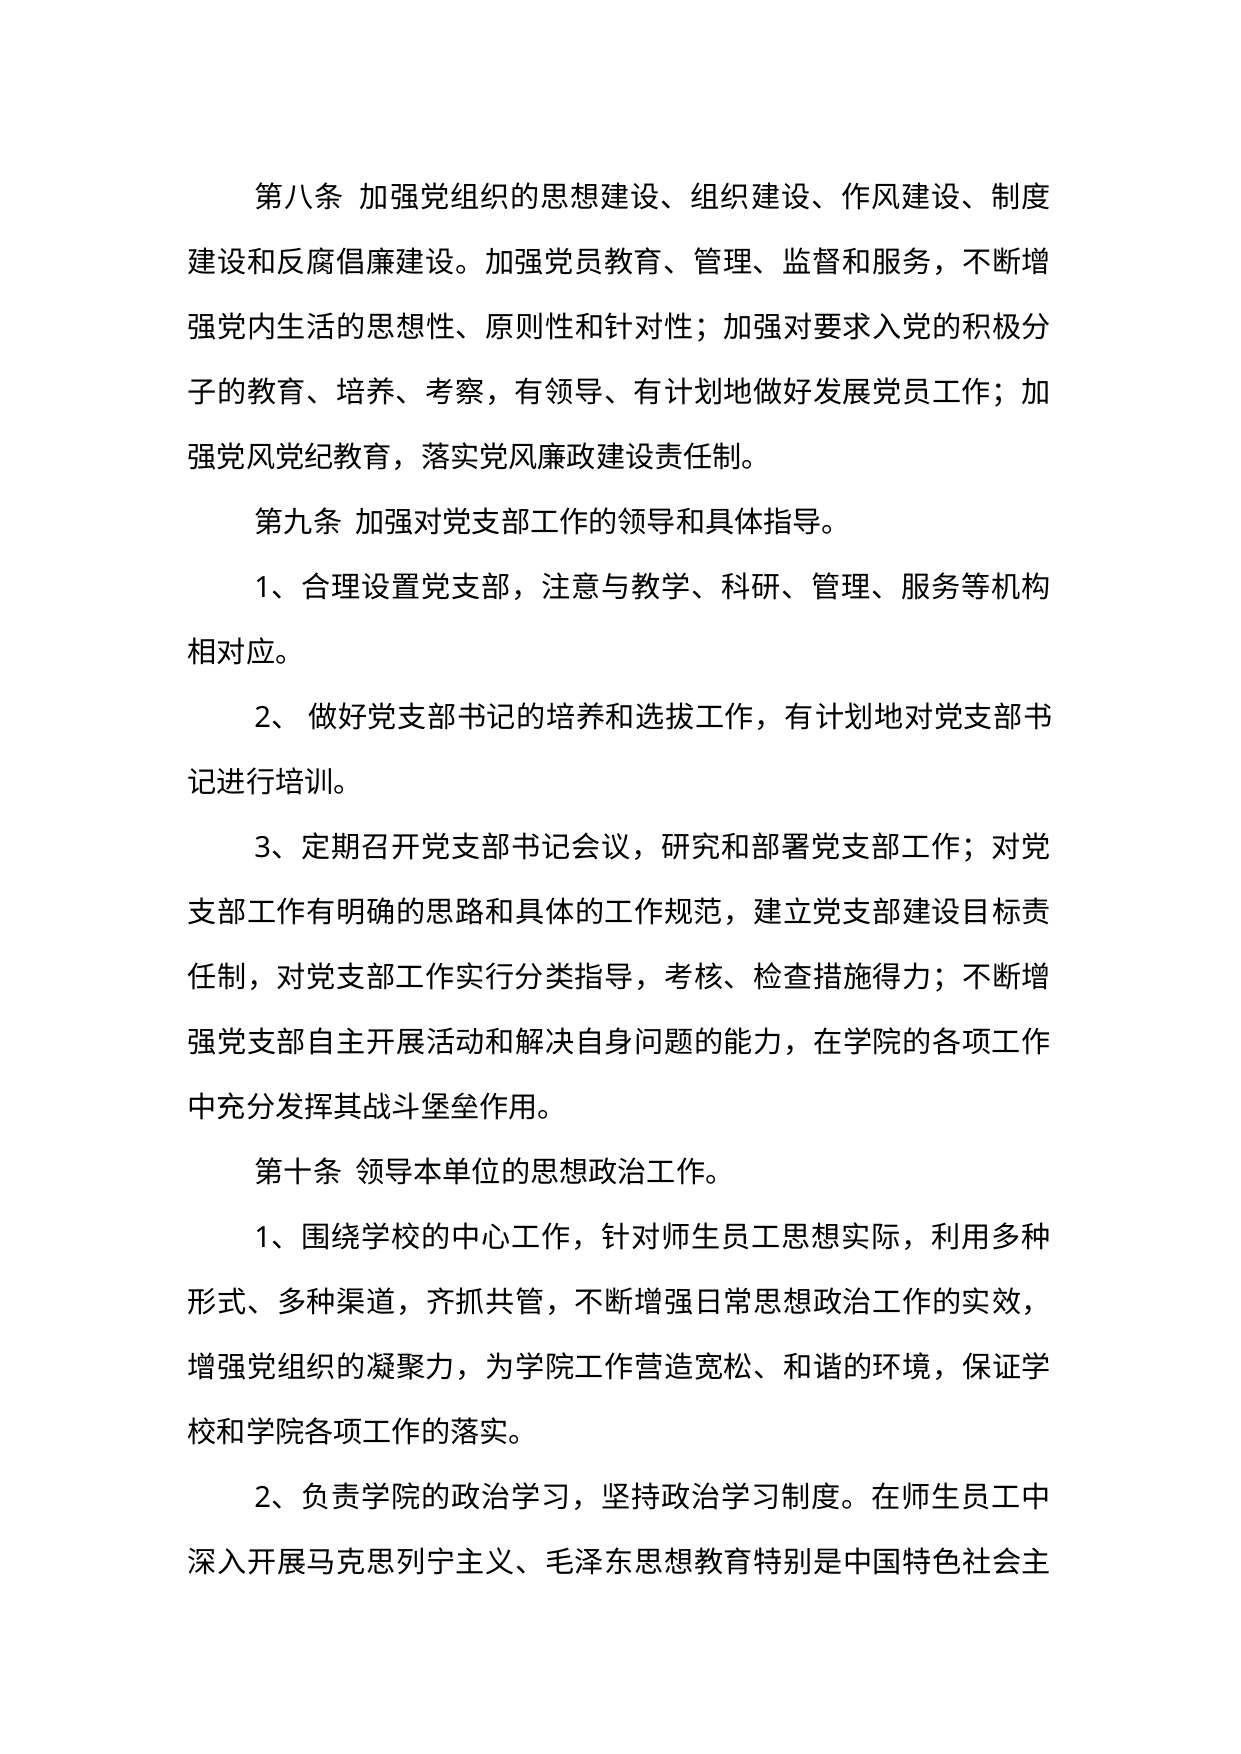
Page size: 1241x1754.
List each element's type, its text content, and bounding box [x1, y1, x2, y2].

text 第九条 加强对党支部工作的领导和具体指导。 [187, 487, 1053, 552]
text 1、合理设置党支部，注意与教学、科研、管理、服务等机构相对应。 [187, 552, 1053, 682]
text 3、定期召开党支部书记会议，研究和部署党支部工作；对党支部工作有明确的思路和具体的工作规范，建立党支部建设目标责任制，对党支部工作实行分类指导，考核、检查措施得力；不断增强党支部自主开展活动和解决自身问题的能力，在学院的各项工作中充分发挥其战斗堡垒作用。 [187, 812, 1053, 1137]
text 第八条 加强党组织的思想建设、组织建设、作风建设、制度建设和反腐倡廉建设。加强党员教育、管理、监督和服务，不断增强党内生活的思想性、原则性和针对性；加强对要求入党的积极分子的教育、培养、考察，有领导、有计划地做好发展党员工作；加强党风党纪教育，落实党风廉政建设责任制。 [187, 162, 1053, 487]
text 2、 做好党支部书记的培养和选拔工作，有计划地对党支部书记进行培训。 [187, 682, 1053, 812]
text 1、围绕学校的中心工作，针对师生员工思想实际，利用多种形式、多种渠道，齐抓共管，不断增强日常思想政治工作的实效，增强党组织的凝聚力，为学院工作营造宽松、和谐的环境，保证学校和学院各项工作的落实。 [187, 1202, 1053, 1462]
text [187, 1462, 1053, 1592]
text 第十条 领导本单位的思想政治工作。 [187, 1137, 1053, 1202]
